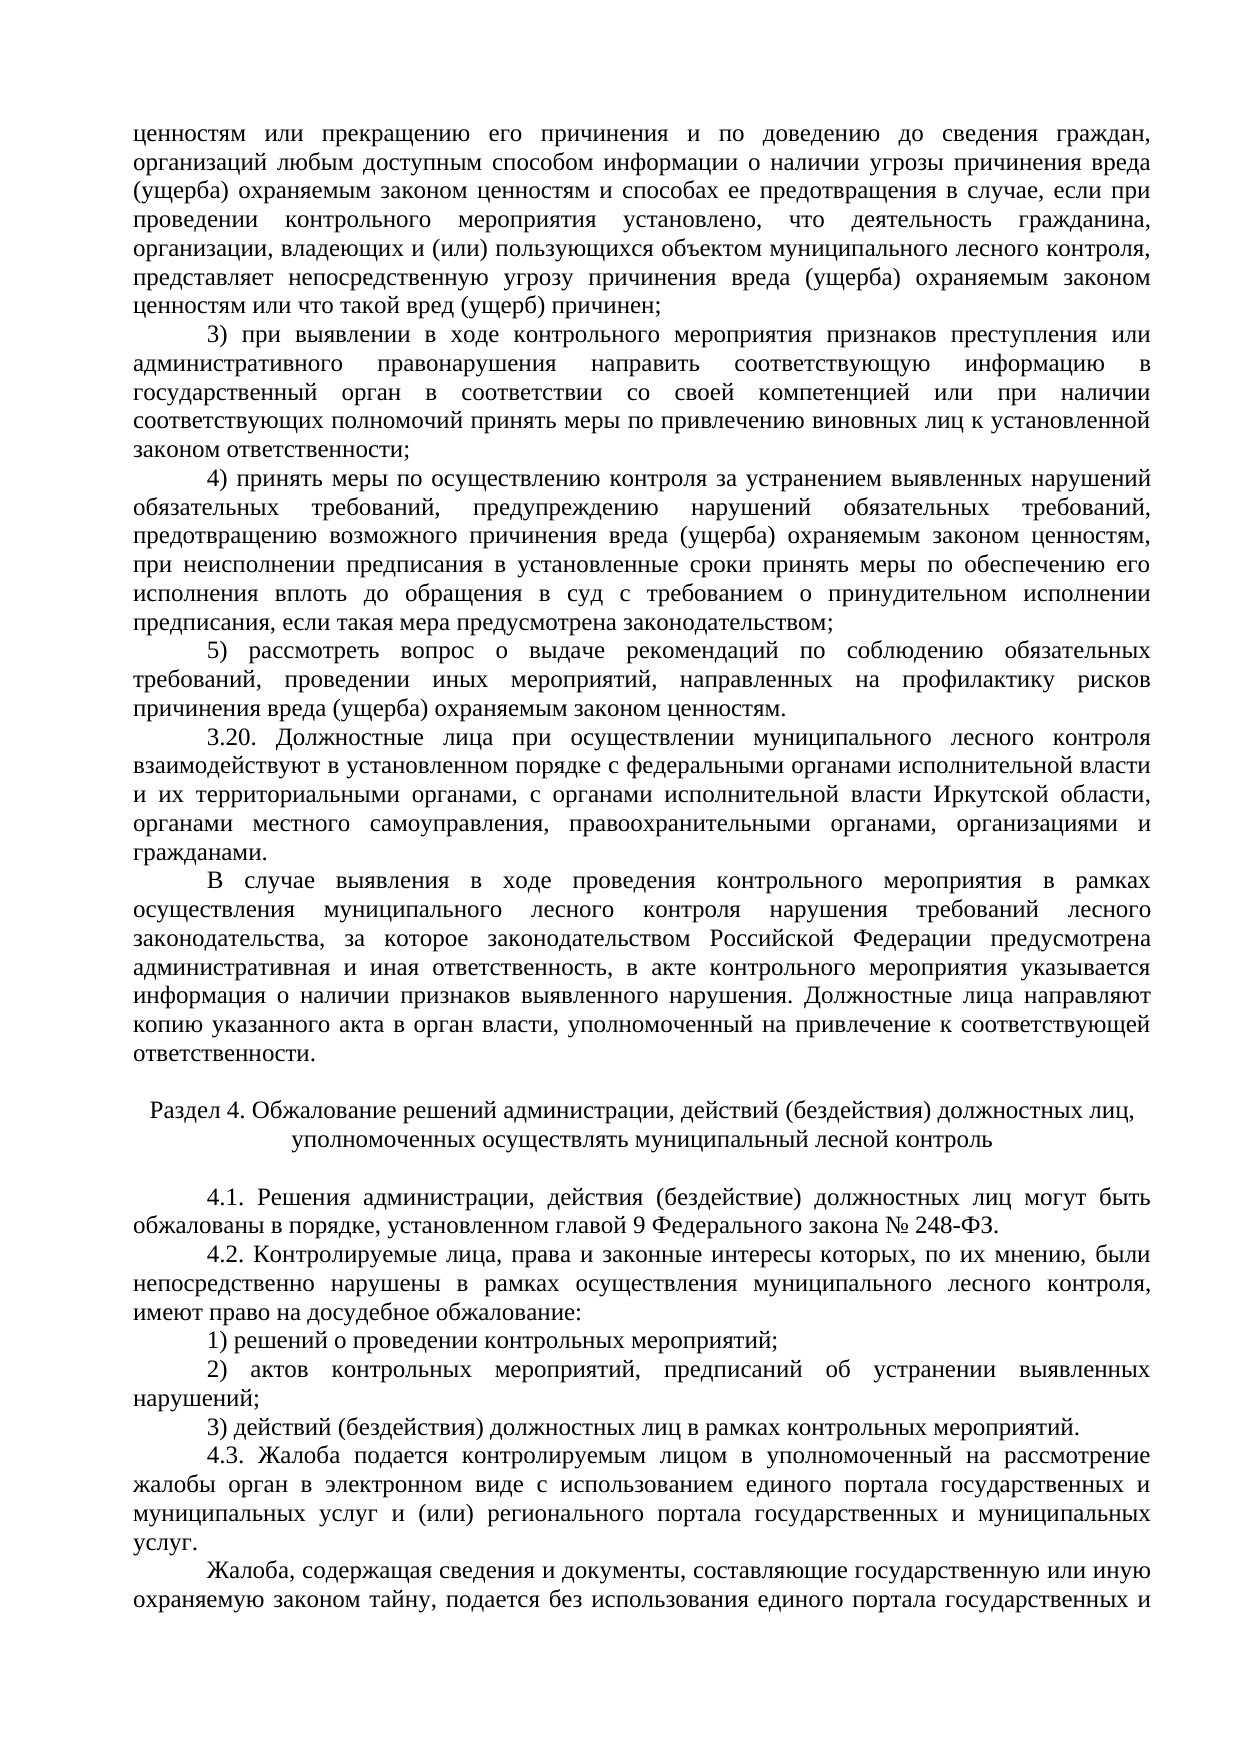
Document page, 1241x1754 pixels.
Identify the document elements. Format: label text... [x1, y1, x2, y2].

text 4.2. Контролируемые лица, права и законные интересы которых, по их мнению, были непосредственно нарушены в рамках осуществления муниципального лесного контроля, имеют право на досудебное обжалование: [133, 1239, 1152, 1326]
text 1) решений о проведении контрольных мероприятий; [133, 1326, 1152, 1354]
text 3) при выявлении в ходе контрольного мероприятия признаков преступления или административного правонарушения направить соответствующую информацию в государственный орган в соответствии со своей компетенцией или при наличии соответствующих полномочий принять меры по привлечению виновных лиц к установленной законом ответственности; [133, 319, 1152, 463]
text 2) актов контрольных мероприятий, предписаний об устранении выявленных нарушений; [133, 1354, 1152, 1412]
text 3) действий (бездействия) должностных лиц в рамках контрольных мероприятий. [133, 1412, 1152, 1441]
text Раздел 4. Обжалование решений администрации, действий (бездействия) должностных лиц, уполномоченных осуществлять муниципальный лесной контроль [133, 1096, 1152, 1153]
text 5) рассмотреть вопрос о выдаче рекомендаций по соблюдению обязательных требований, проведении иных мероприятий, направленных на профилактику рисков причинения вреда (ущерба) охраняемым законом ценностям. [133, 636, 1152, 722]
text 4.3. Жалоба подается контролируемым лицом в уполномоченный на рассмотрение жалобы орган в электронном виде с использованием единого портала государственных и муниципальных услуг и (или) регионального портала государственных и муниципальных услуг. [133, 1441, 1152, 1556]
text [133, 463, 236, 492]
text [133, 118, 1152, 319]
text В случае выявления в ходе проведения контрольного мероприятия в рамках осуществления муниципального лесного контроля нарушения требований лесного законодательства, за которое законодательством Российской Федерации предусмотрена административная и иная ответственность, в акте контрольного мероприятия указывается информация о наличии признаков выявленного нарушения. Должностные лица направляют копию указанного акта в орган власти, уполномоченный на привлечение к соответствующей ответственности. [133, 866, 1152, 1067]
text 3.20. Должностные лица при осуществлении муниципального лесного контроля взаимодействуют в установленном порядке с федеральными органами исполнительной власти и их территориальными органами, с органами исполнительной власти Иркутской области, органами местного самоуправления, правоохранительными органами, организациями и гражданами. [133, 722, 1152, 866]
text 4.1. Решения администрации, действия (бездействие) должностных лиц могут быть обжалованы в порядке, установленном главой 9 Федерального закона № 248-ФЗ. [133, 1182, 1152, 1239]
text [133, 1556, 1152, 1613]
